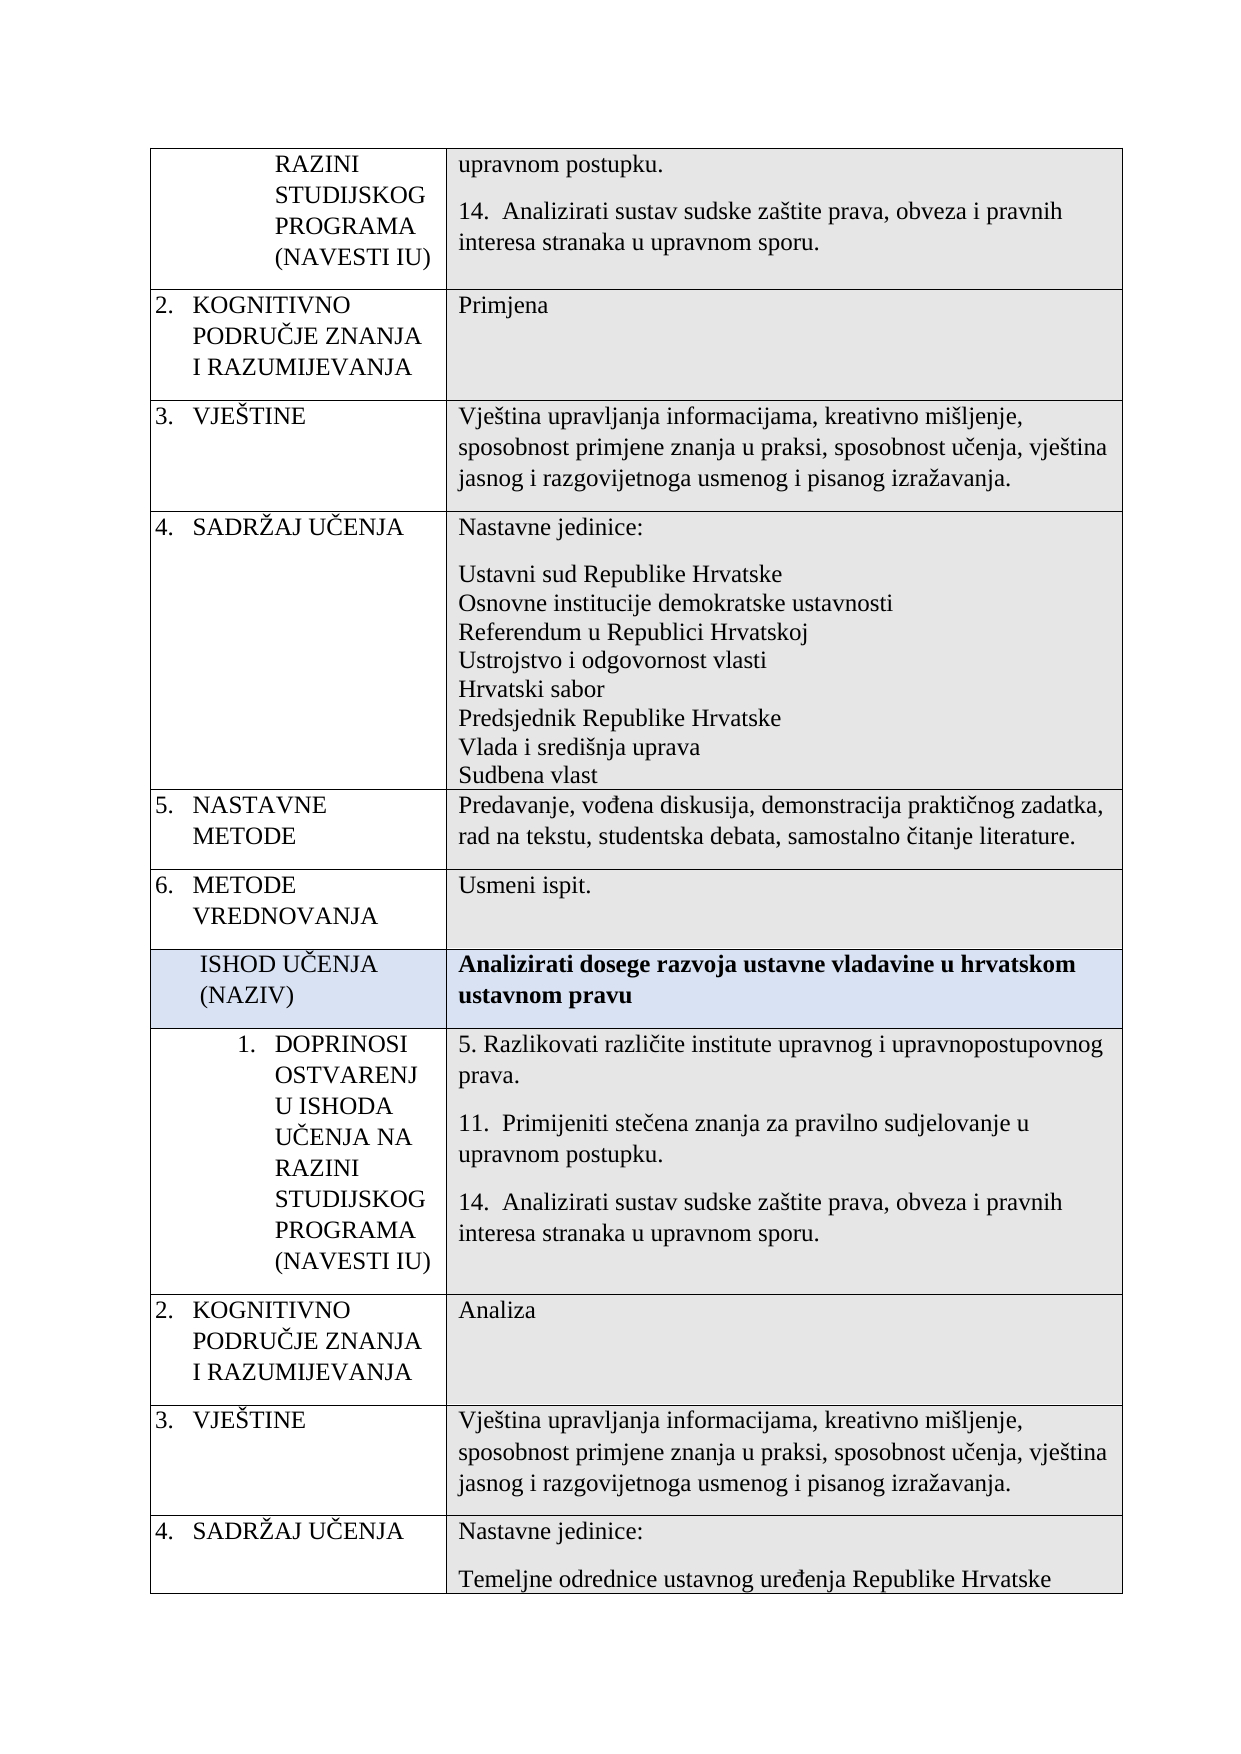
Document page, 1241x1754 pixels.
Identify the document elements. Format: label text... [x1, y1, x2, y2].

table_cell Analiza [447, 1295, 1122, 1404]
table_cell DOPRINOSI OSTVARENJU ISHODA UČENJA NA RAZINI STUDIJSKOG PROGRAMA (NAVESTI IU) [151, 1029, 446, 1294]
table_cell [151, 149, 446, 289]
table_cell Predavanje, vođena diskusija, demonstracija praktičnog zadatka, rad na tekstu, studentska debata, samostalno čitanje literature. [447, 790, 1122, 869]
table_cell Vještina upravljanja informacijama, kreativno mišljenje, sposobnost primjene znanja u praksi, sposobnost učenja, vještina jasnog i razgovijetnoga usmenog i pisanog izražavanja. [447, 401, 1122, 511]
table_cell VJEŠTINE [151, 401, 446, 511]
table_cell Nastavne jedinice: Ustavni sud Republike Hrvatske Osnovne institucije demokratske ustavnosti Referendum u Republici Hrvatskoj Ustrojstvo i odgovornost vlasti Hrvatski sabor Predsjednik Republike Hrvatske Vlada i središnja uprava Sudbena vlast [447, 512, 1122, 789]
table_cell Usmeni ispit. [447, 870, 1122, 948]
table_cell VJEŠTINE [151, 1406, 446, 1515]
table_cell ISHOD UČENJA (NAZIV) [151, 950, 446, 1028]
table_cell METODE VREDNOVANJA [151, 870, 446, 948]
table_cell Analizirati dosege razvoja ustavne vladavine u hrvatskom ustavnom pravu [447, 950, 1122, 1028]
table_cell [447, 149, 1122, 289]
table_cell NASTAVNE METODE [151, 790, 446, 869]
table_cell SADRŽAJ UČENJA [151, 512, 446, 789]
table_cell KOGNITIVNO PODRUČJE ZNANJA I RAZUMIJEVANJA [151, 1295, 446, 1404]
table_cell Vještina upravljanja informacijama, kreativno mišljenje, sposobnost primjene znanja u praksi, sposobnost učenja, vještina jasnog i razgovijetnoga usmenog i pisanog izražavanja. [447, 1406, 1122, 1515]
table_cell Primjena [447, 290, 1122, 400]
table_cell SADRŽAJ UČENJA [151, 1516, 446, 1593]
table_cell KOGNITIVNO PODRUČJE ZNANJA I RAZUMIJEVANJA [151, 290, 446, 400]
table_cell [447, 1516, 1122, 1593]
